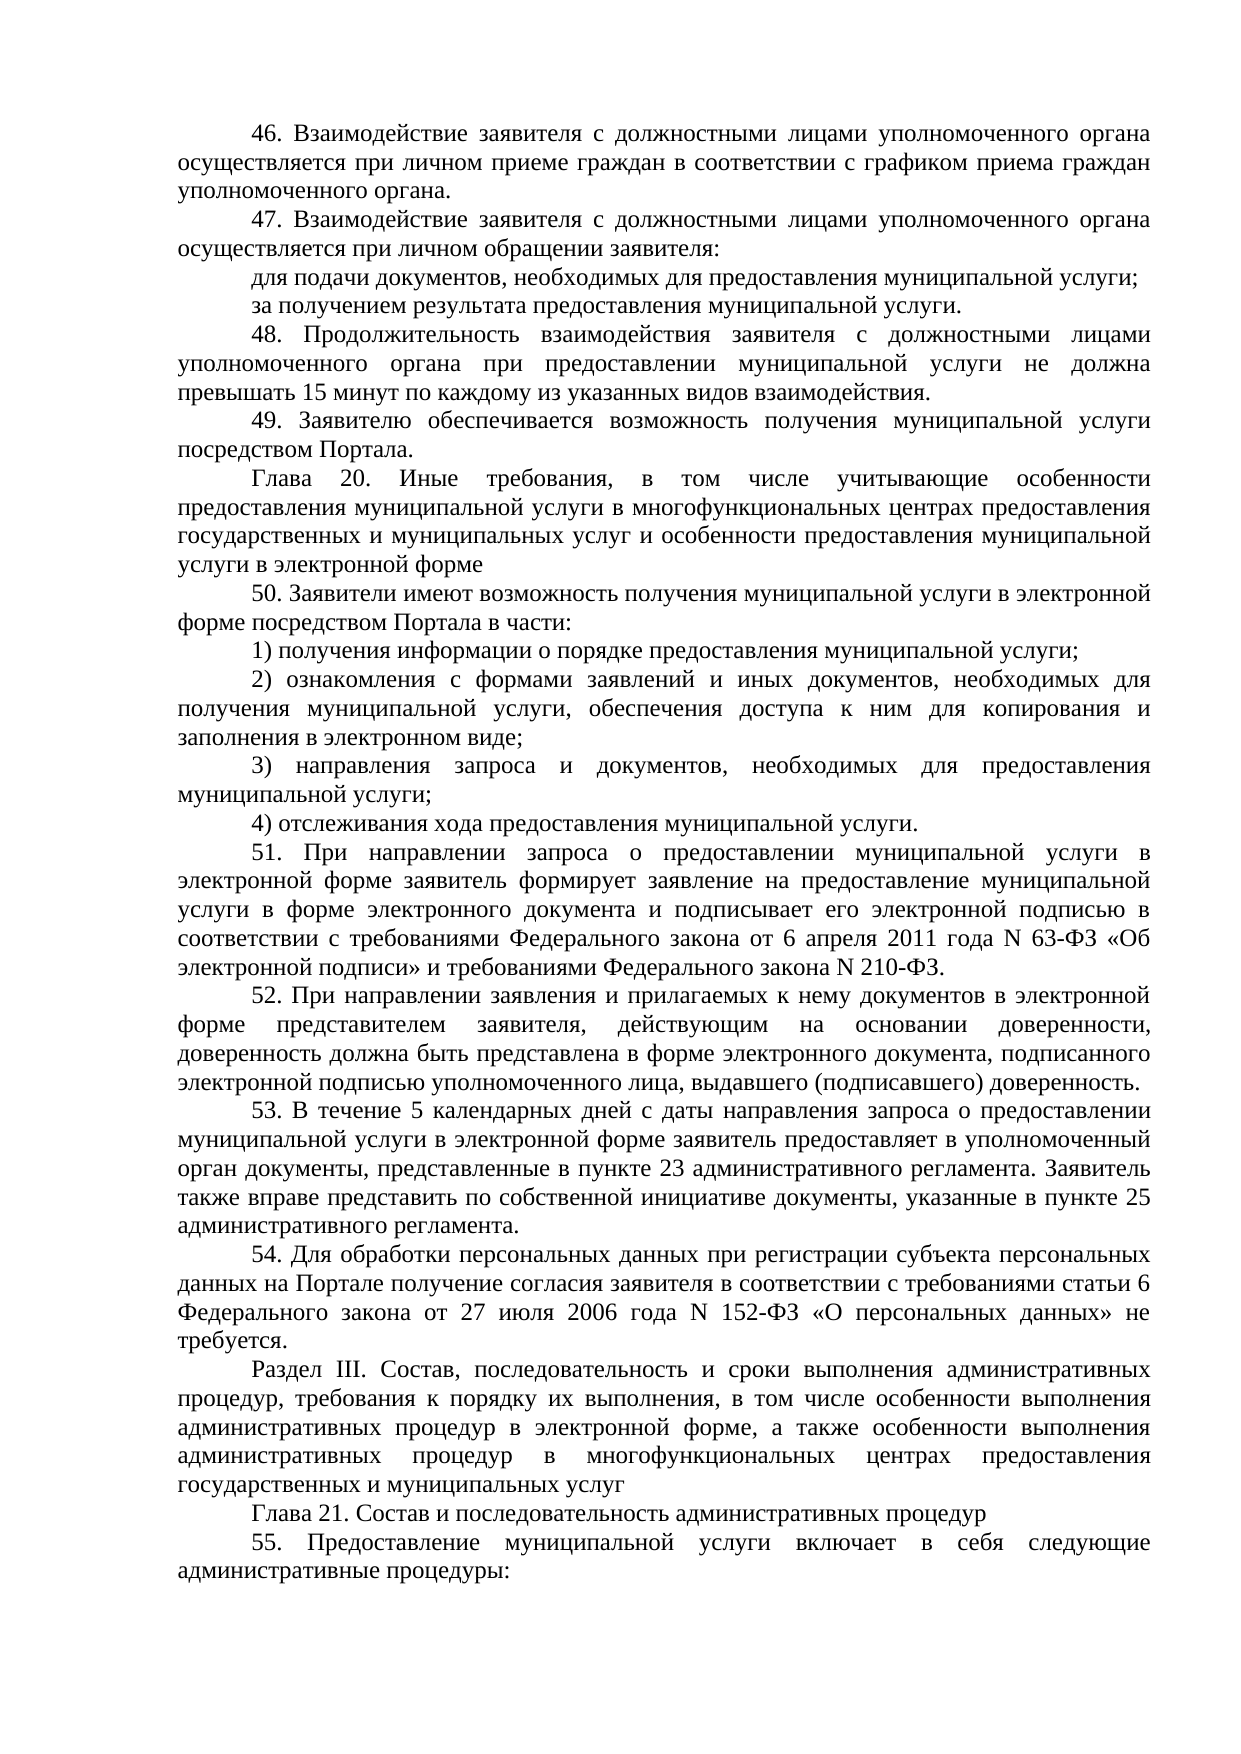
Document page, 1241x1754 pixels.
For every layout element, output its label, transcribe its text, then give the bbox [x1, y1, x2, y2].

text для подачи документов, необходимых для предоставления муниципальной услуги; [177, 262, 1152, 291]
text 51. При направлении запроса о предоставлении муниципальной услуги в электронной форме заявитель формирует заявление на предоставление муниципальной услуги в форме электронного документа и подписывает его электронной подписью в соответствии с требованиями Федерального закона от 6 апреля 2011 года N 63-ФЗ «Об электронной подписи» и требованиями Федерального закона N 210-ФЗ. [177, 837, 1152, 981]
text 49. Заявителю обеспечивается возможность получения муниципальной услуги посредством Портала. [177, 406, 1152, 463]
text 54. Для обработки персональных данных при регистрации субъекта персональных данных на Портале получение согласия заявителя в соответствии с требованиями статьи 6 Федерального закона от 27 июля 2006 года N 152-ФЗ «О персональных данных» не требуется. [177, 1239, 1152, 1354]
text 2) ознакомления с формами заявлений и иных документов, необходимых для получения муниципальной услуги, обеспечения доступа к ним для копирования и заполнения в электронном виде; [177, 664, 1152, 751]
text 47. Взаимодействие заявителя с должностными лицами уполномоченного органа осуществляется при личном обращении заявителя: [177, 204, 1152, 262]
text 52. При направлении заявления и прилагаемых к нему документов в электронной форме представителем заявителя, действующим на основании доверенности, доверенность должна быть представлена в форме электронного документа, подписанного электронной подписью уполномоченного лица, выдавшего (подписавшего) доверенность. [177, 981, 1152, 1096]
text 50. Заявители имеют возможность получения муниципальной услуги в электронной форме посредством Портала в части: [177, 578, 1152, 636]
text 55. Предоставление муниципальной услуги включает в себя следующие административные процедуры: [177, 1527, 1152, 1584]
text 53. В течение 5 календарных дней с даты направления запроса о предоставлении муниципальной услуги в электронной форме заявитель предоставляет в уполномоченный орган документы, представленные в пункте 23 административного регламента. Заявитель также вправе представить по собственной инициативе документы, указанные в пункте 25 административного регламента. [177, 1096, 1152, 1239]
text 3) направления запроса и документов, необходимых для предоставления муниципальной услуги; [177, 751, 1152, 808]
text Глава 20. Иные требования, в том числе учитывающие особенности предоставления муниципальной услуги в многофункциональных центрах предоставления государственных и муниципальных услуг и особенности предоставления муниципальной услуги в электронной форме [177, 463, 1152, 578]
text 1) получения информации о порядке предоставления муниципальной услуги; [177, 636, 1152, 664]
text 4) отслеживания хода предоставления муниципальной услуги. [177, 808, 1152, 837]
text 48. Продолжительность взаимодействия заявителя с должностными лицами уполномоченного органа при предоставлении муниципальной услуги не должна превышать 15 минут по каждому из указанных видов взаимодействия. [177, 319, 1152, 406]
text Глава 21. Состав и последовательность административных процедур [177, 1498, 1152, 1527]
text 46. Взаимодействие заявителя с должностными лицами уполномоченного органа осуществляется при личном приеме граждан в соответствии с графиком приема граждан уполномоченного органа. [177, 118, 1152, 204]
text за получением результата предоставления муниципальной услуги. [177, 291, 1152, 319]
text Раздел III. Состав, последовательность и сроки выполнения административных процедур, требования к порядку их выполнения, в том числе особенности выполнения административных процедур в электронной форме, а также особенности выполнения административных процедур в многофункциональных центрах предоставления государственных и муниципальных услуг [177, 1354, 1152, 1498]
